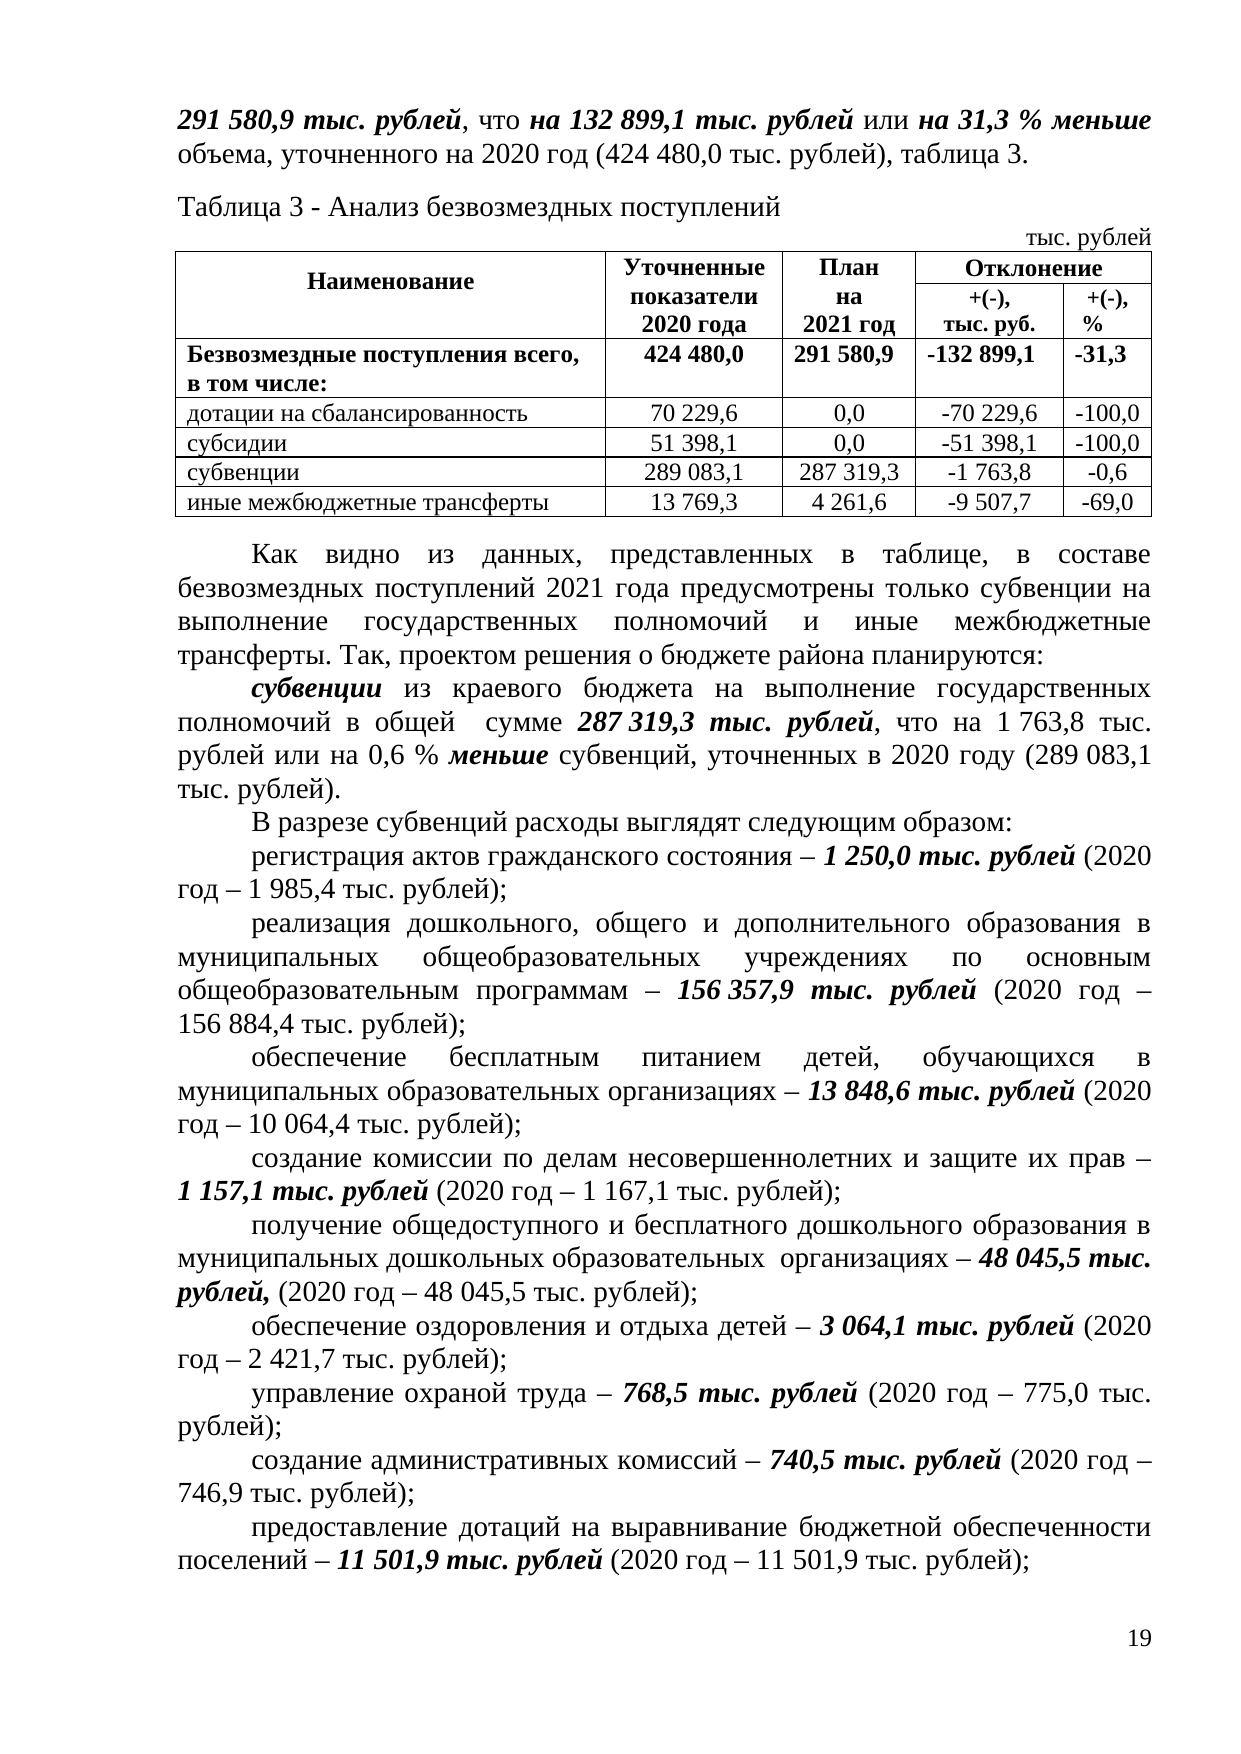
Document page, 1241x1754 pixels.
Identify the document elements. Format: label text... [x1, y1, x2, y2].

table_cell -31,3 [1064, 339, 1151, 397]
text Как видно из данных, представленных в таблице, в составе безвозмездных поступлений 2021 года предусмотрены только субвенции на выполнение государственных полномочий и иные межбюджетные трансферты. Так, проектом решения о бюджете района планируются: [177, 536, 1152, 670]
table_cell Безвозмездные поступления всего, в том числе: [176, 339, 605, 397]
table_cell 13 769,3 [606, 487, 782, 516]
text субвенции из краевого бюджета на выполнение государственных полномочий в общей сумме 287 319,3 тыс. рублей, что на 1 763,8 тыс. рублей или на 0,6 % меньше субвенций, уточненных в 2020 году (289 083,1 тыс. рублей). [177, 670, 1152, 804]
table_cell дотации на сбалансированность [176, 398, 605, 427]
table_cell -9 507,7 [916, 487, 1063, 516]
text реализация дошкольного, общего и дополнительного образования в муниципальных общеобразовательных учреждениях по основным общеобразовательным программам – 156 357,9 тыс. рублей (2020 год – 156 884,4 тыс. рублей); [177, 905, 1152, 1039]
table_cell субсидии [176, 428, 605, 456]
table_cell -0,6 [1064, 458, 1151, 486]
text получение общедоступного и бесплатного дошкольного образования в муниципальных дошкольных образовательных организациях – 48 045,5 тыс. рублей, (2020 год – 48 045,5 тыс. рублей); [177, 1207, 1152, 1308]
text Таблица 3 - Анализ безвозмездных поступлений [177, 189, 1152, 222]
table_cell 291 580,9 [783, 339, 915, 397]
table_header Уточненные показатели 2020 года [606, 252, 782, 338]
table_cell иные межбюджетные трансферты [176, 487, 605, 516]
table_header Отклонение [916, 252, 1151, 282]
table_cell -100,0 [1064, 398, 1151, 427]
table_cell +(-), % [1064, 284, 1151, 338]
table_cell 287 319,3 [783, 458, 915, 486]
text тыс. рублей [177, 222, 1152, 251]
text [177, 102, 1152, 169]
text создание комиссии по делам несовершеннолетних и защите их прав – 1 157,1 тыс. рублей (2020 год – 1 167,1 тыс. рублей); [177, 1140, 1152, 1207]
table_cell 51 398,1 [606, 428, 782, 456]
table_header Наименование [176, 252, 605, 338]
table_cell 70 229,6 [606, 398, 782, 427]
text создание административных комиссий – 740,5 тыс. рублей (2020 год – 746,9 тыс. рублей); [177, 1442, 1152, 1509]
table_cell -100,0 [1064, 428, 1151, 456]
text обеспечение бесплатным питанием детей, обучающихся в муниципальных образовательных организациях – 13 848,6 тыс. рублей (2020 год – 10 064,4 тыс. рублей); [177, 1039, 1152, 1140]
table_cell 4 261,6 [783, 487, 915, 516]
table_cell +(-), тыс. руб. [916, 284, 1063, 338]
table_cell 0,0 [783, 428, 915, 456]
table_cell -69,0 [1064, 487, 1151, 516]
text регистрация актов гражданского состояния – 1 250,0 тыс. рублей (2020 год – 1 985,4 тыс. рублей); [177, 838, 1152, 905]
table_cell -132 899,1 [916, 339, 1063, 397]
table_cell 424 480,0 [606, 339, 782, 397]
text обеспечение оздоровления и отдыха детей – 3 064,1 тыс. рублей (2020 год – 2 421,7 тыс. рублей); [177, 1308, 1152, 1375]
table_cell -51 398,1 [916, 428, 1063, 456]
table_cell -70 229,6 [916, 398, 1063, 427]
table_cell -1 763,8 [916, 458, 1063, 486]
text предоставление дотаций на выравнивание бюджетной обеспеченности поселений – 11 501,9 тыс. рублей (2020 год – 11 501,9 тыс. рублей); [177, 1509, 1152, 1576]
table_header План на 2021 год [783, 252, 915, 338]
text В разрезе субвенций расходы выглядят следующим образом: [177, 804, 1152, 838]
table_cell субвенции [176, 458, 605, 486]
text управление охраной труда – 768,5 тыс. рублей (2020 год – 775,0 тыс. рублей); [177, 1375, 1152, 1442]
table_cell 289 083,1 [606, 458, 782, 486]
table_cell 0,0 [783, 398, 915, 427]
